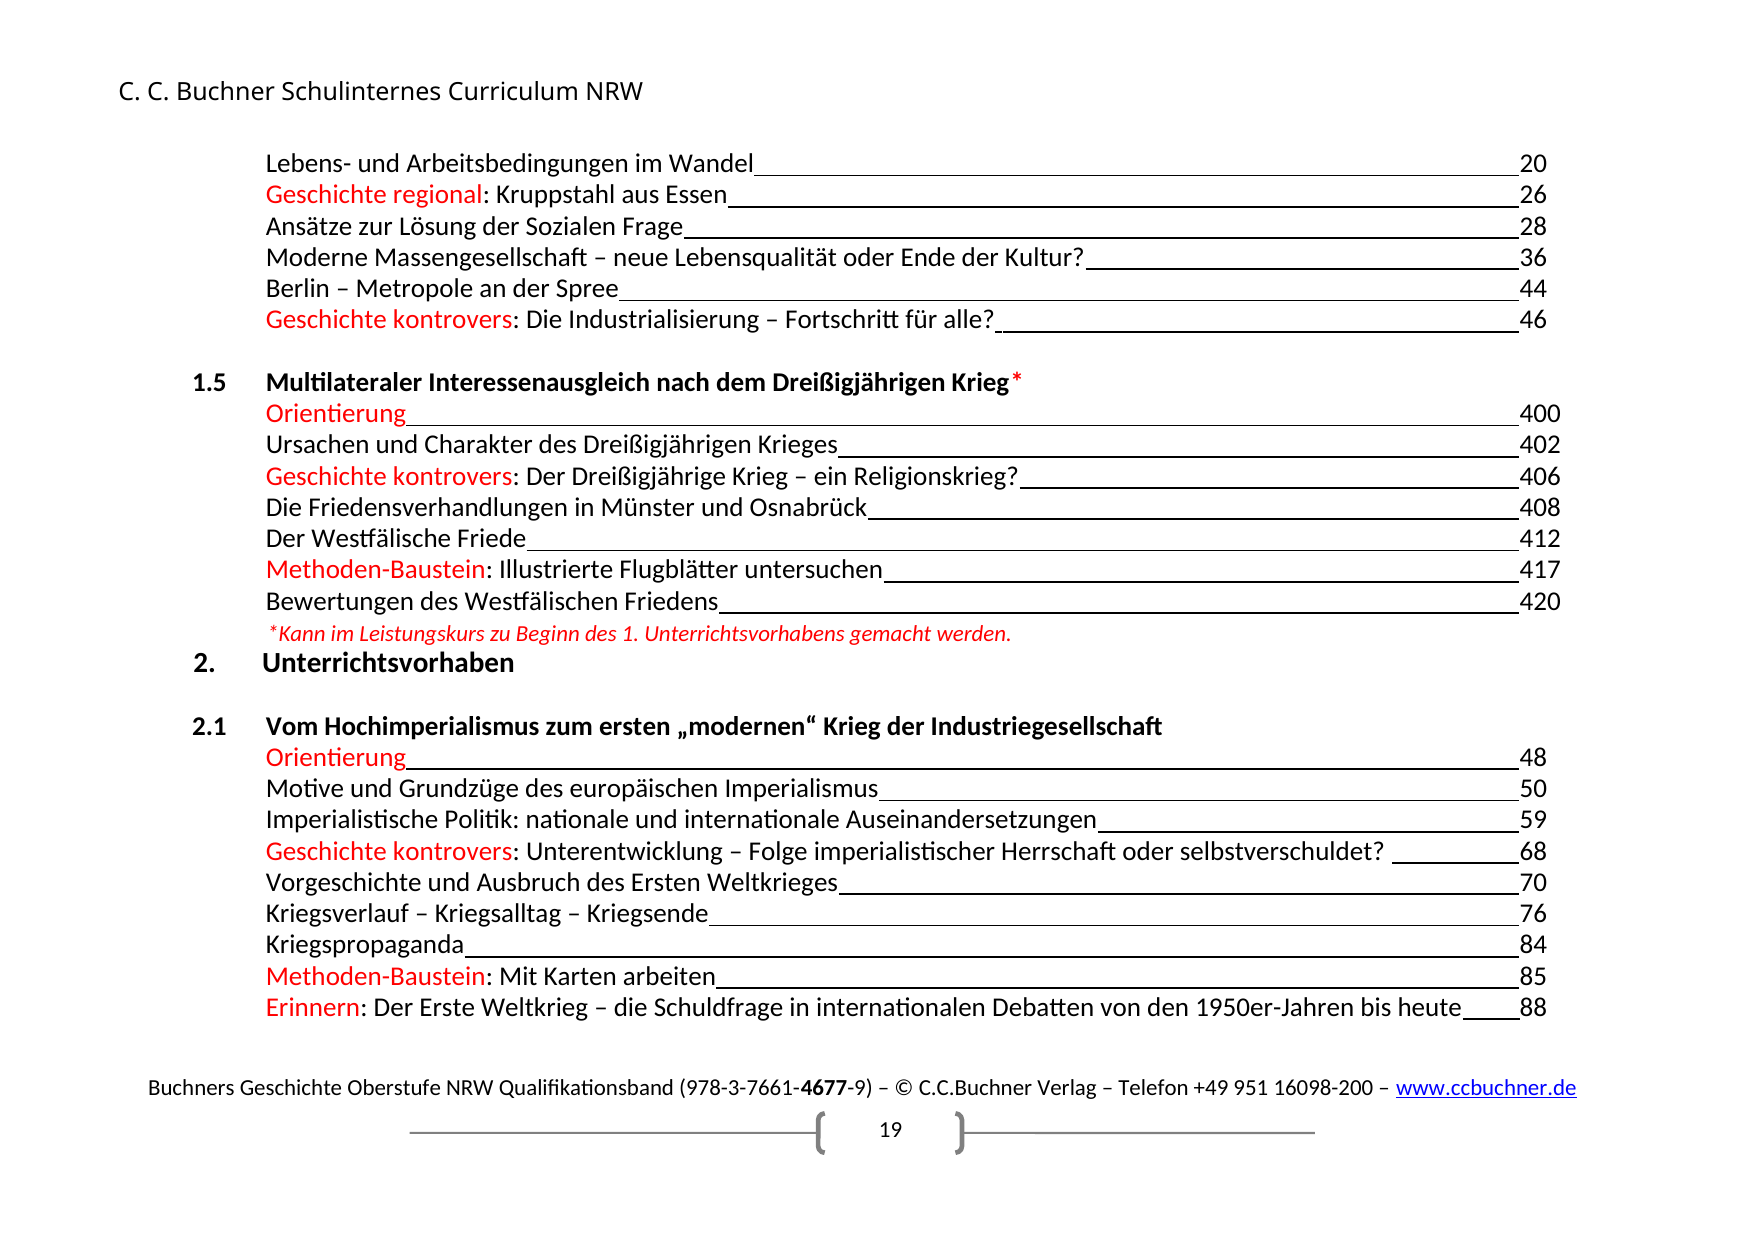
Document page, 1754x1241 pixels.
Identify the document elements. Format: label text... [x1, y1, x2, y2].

list Vorgeschichte und Ausbruch des Ersten Weltkrieges 70 [193, 866, 1606, 898]
text Geschichte regional: Kruppstahl aus Essen 26 [192, 179, 1606, 210]
text Der Westfälische Friede 412 [192, 523, 1606, 554]
list *Kann im Leistungskurs zu Beginn des 1. Unterrichtsvorhabens gemacht werden. [267, 616, 1606, 648]
text Lebens- und Arbeitsbedingungen im Wandel 20 [192, 148, 1606, 179]
text 2.1 Vom Hochimperialismus zum ersten „modernen“ Krieg der Industriegesellschaft [118, 710, 1606, 741]
text Geschichte kontrovers: Der Dreißigjährige Krieg – ein Religionskrieg? 406 [192, 460, 1606, 491]
text 1.5 Multilateraler Interessenausgleich nach dem Dreißigjährigen Krieg* [118, 366, 1606, 398]
text Die Friedensverhandlungen in Münster und Osnabrück 408 [192, 491, 1606, 523]
text Ursachen und Charakter des Dreißigjährigen Krieges 402 [192, 429, 1606, 460]
text Orientierung 400 [192, 398, 1606, 429]
text Bewertungen des Westfälischen Friedens 420 [192, 585, 1606, 616]
list Imperialistische Politik: nationale und internationale Auseinandersetzungen 59 [193, 804, 1606, 835]
list Motive und Grundzüge des europäischen Imperialismus 50 [193, 773, 1606, 804]
text Ansätze zur Lösung der Sozialen Frage 28 [192, 210, 1606, 241]
list Kriegsverlauf – Kriegsalltag – Kriegsende 76 [193, 898, 1606, 929]
text Methoden-Baustein: Illustrierte Flugblätter untersuchen 417 [192, 554, 1606, 585]
text Geschichte kontrovers: Die Industrialisierung – Fortschritt für alle? 46 [192, 304, 1606, 335]
list Orientierung 48 [193, 741, 1606, 773]
list Geschichte kontrovers: Unterentwicklung – Folge imperialistischer Herrschaft oder selbstverschuldet? 68 [193, 835, 1606, 866]
text Moderne Massengesellschaft – neue Lebensqualität oder Ende der Kultur? 36 [192, 241, 1606, 273]
list Methoden-Baustein: Mit Karten arbeiten 85 [193, 960, 1606, 991]
list Erinnern: Der Erste Weltkrieg – die Schuldfrage in internationalen Debatten von den 1950er-Jahren bis heute 88 [193, 991, 1606, 1023]
text Berlin – Metropole an der Spree 44 [192, 273, 1606, 304]
list Kriegspropaganda 84 [193, 929, 1606, 960]
list Unterrichtsvorhaben [193, 648, 1606, 679]
